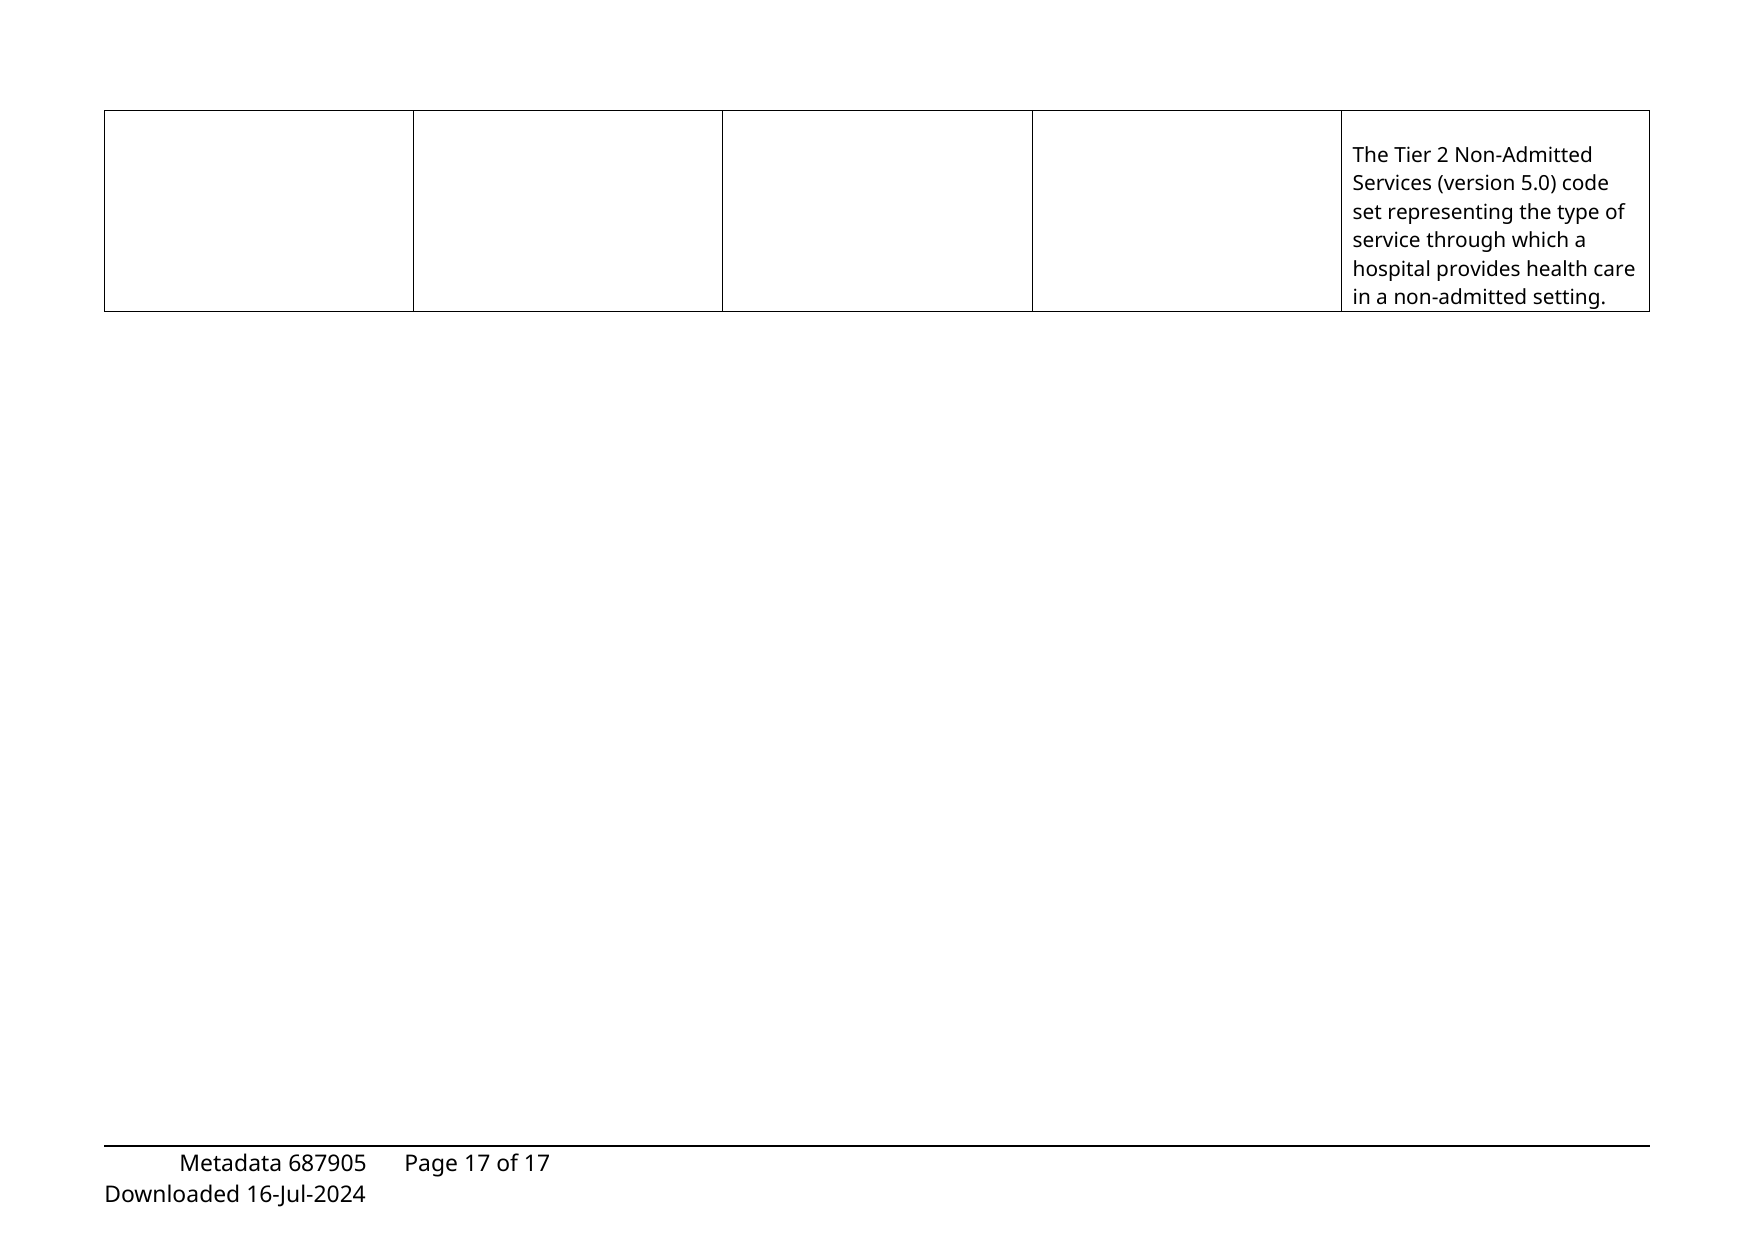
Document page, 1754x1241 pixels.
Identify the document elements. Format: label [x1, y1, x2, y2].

table_header [723, 111, 1032, 311]
table_header [414, 111, 722, 311]
table_header [1342, 111, 1649, 311]
table_header [1033, 111, 1341, 311]
table_header [105, 111, 413, 311]
